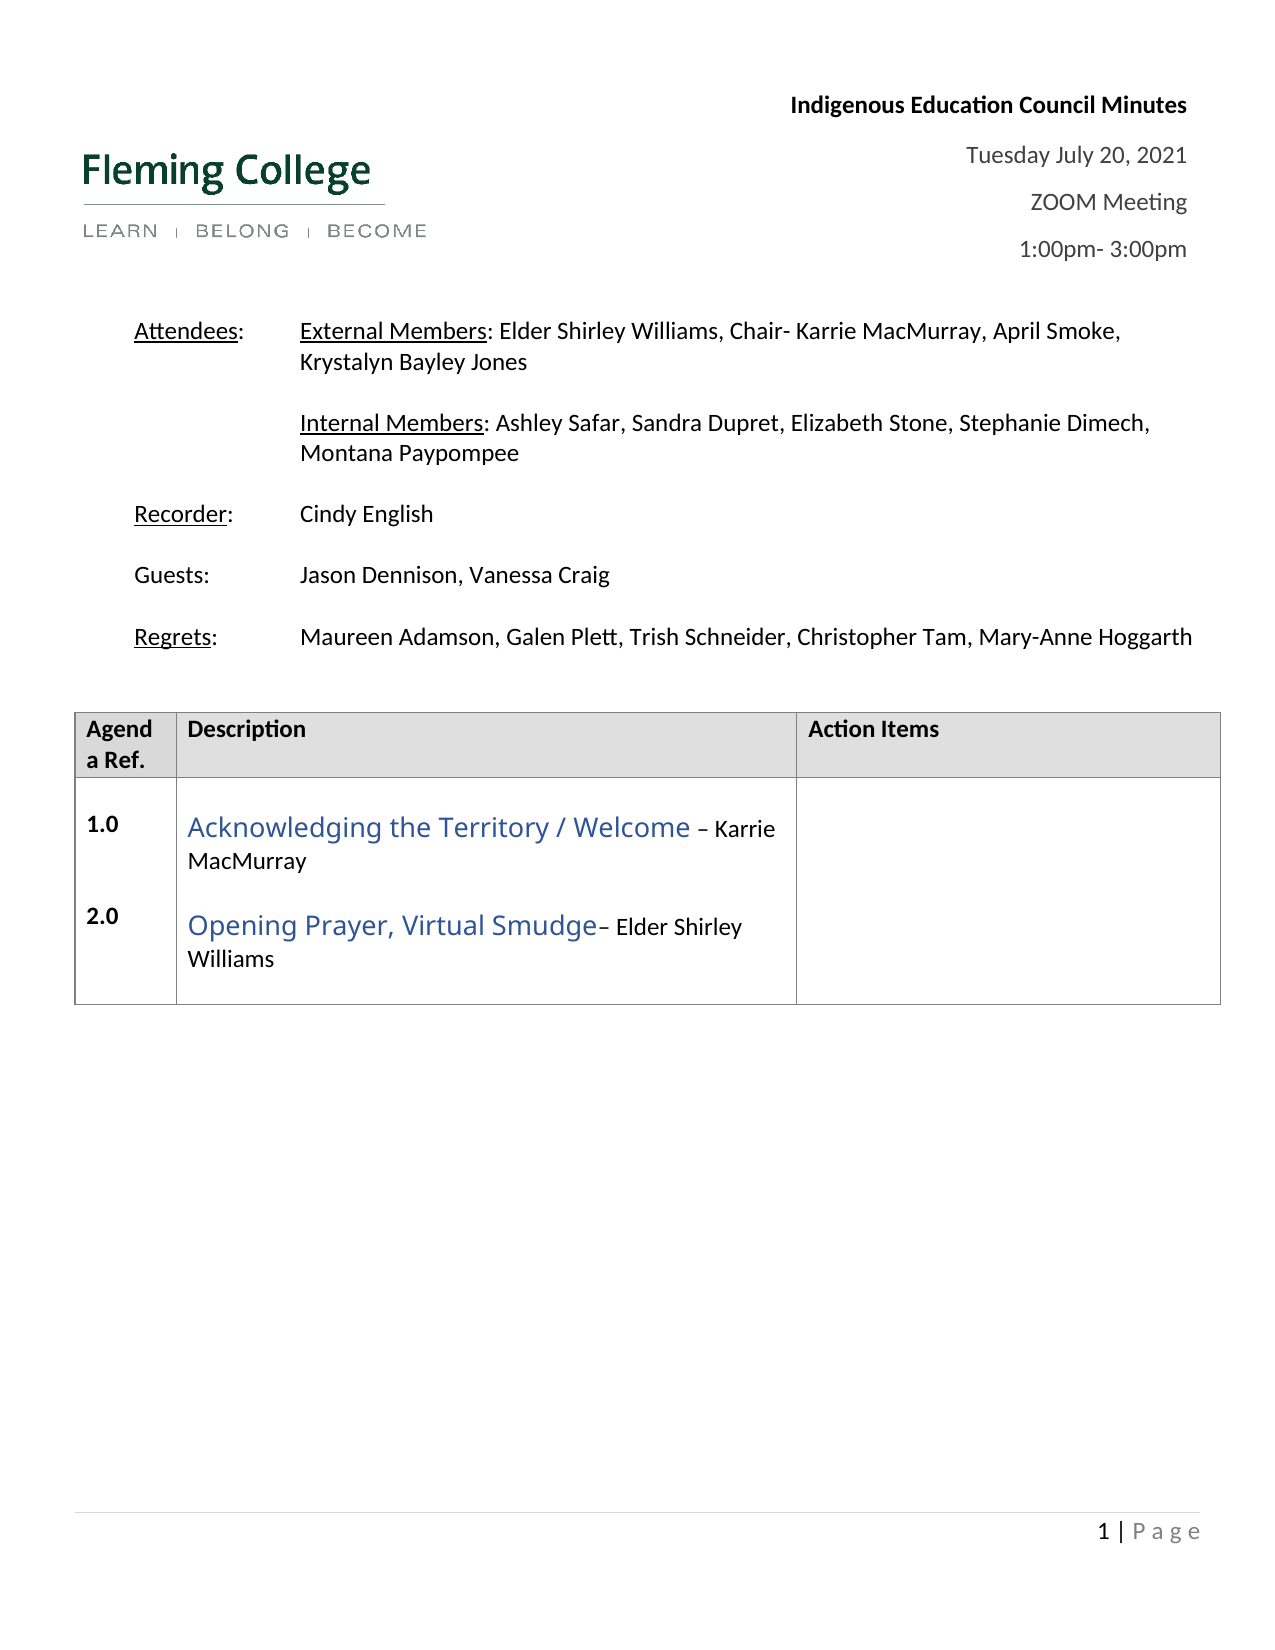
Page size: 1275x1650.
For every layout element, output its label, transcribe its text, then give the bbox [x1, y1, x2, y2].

table_header Description [177, 713, 796, 777]
table_header Action Items [797, 713, 1220, 777]
table_header Agenda Ref. [76, 713, 176, 777]
text Internal Members: Ashley Safar, Sandra Dupret, Elizabeth Stone, Stephanie Dimech, Montana Paypompee [300, 407, 1200, 468]
table_cell 1.0 2.0 [76, 778, 176, 1004]
text Attendees: External Members: Elder Shirley Williams, Chair- Karrie MacMurray, April Smoke, Krystalyn Bayley Jones [134, 316, 1200, 377]
text Regrets: Maureen Adamson, Galen Plett, Trish Schneider, Christopher Tam, Mary-Anne Hoggarth [134, 621, 1200, 651]
text Recorder: Cindy English [134, 499, 1200, 529]
text Guests: Jason Dennison, Vanessa Craig [134, 560, 1200, 590]
picture [75, 105, 434, 285]
table_cell Acknowledging the Territory / Welcome – Karrie MacMurray Opening Prayer, Virtual Smudge– Elder Shirley Williams [177, 778, 796, 1004]
table_cell [797, 778, 1220, 1004]
